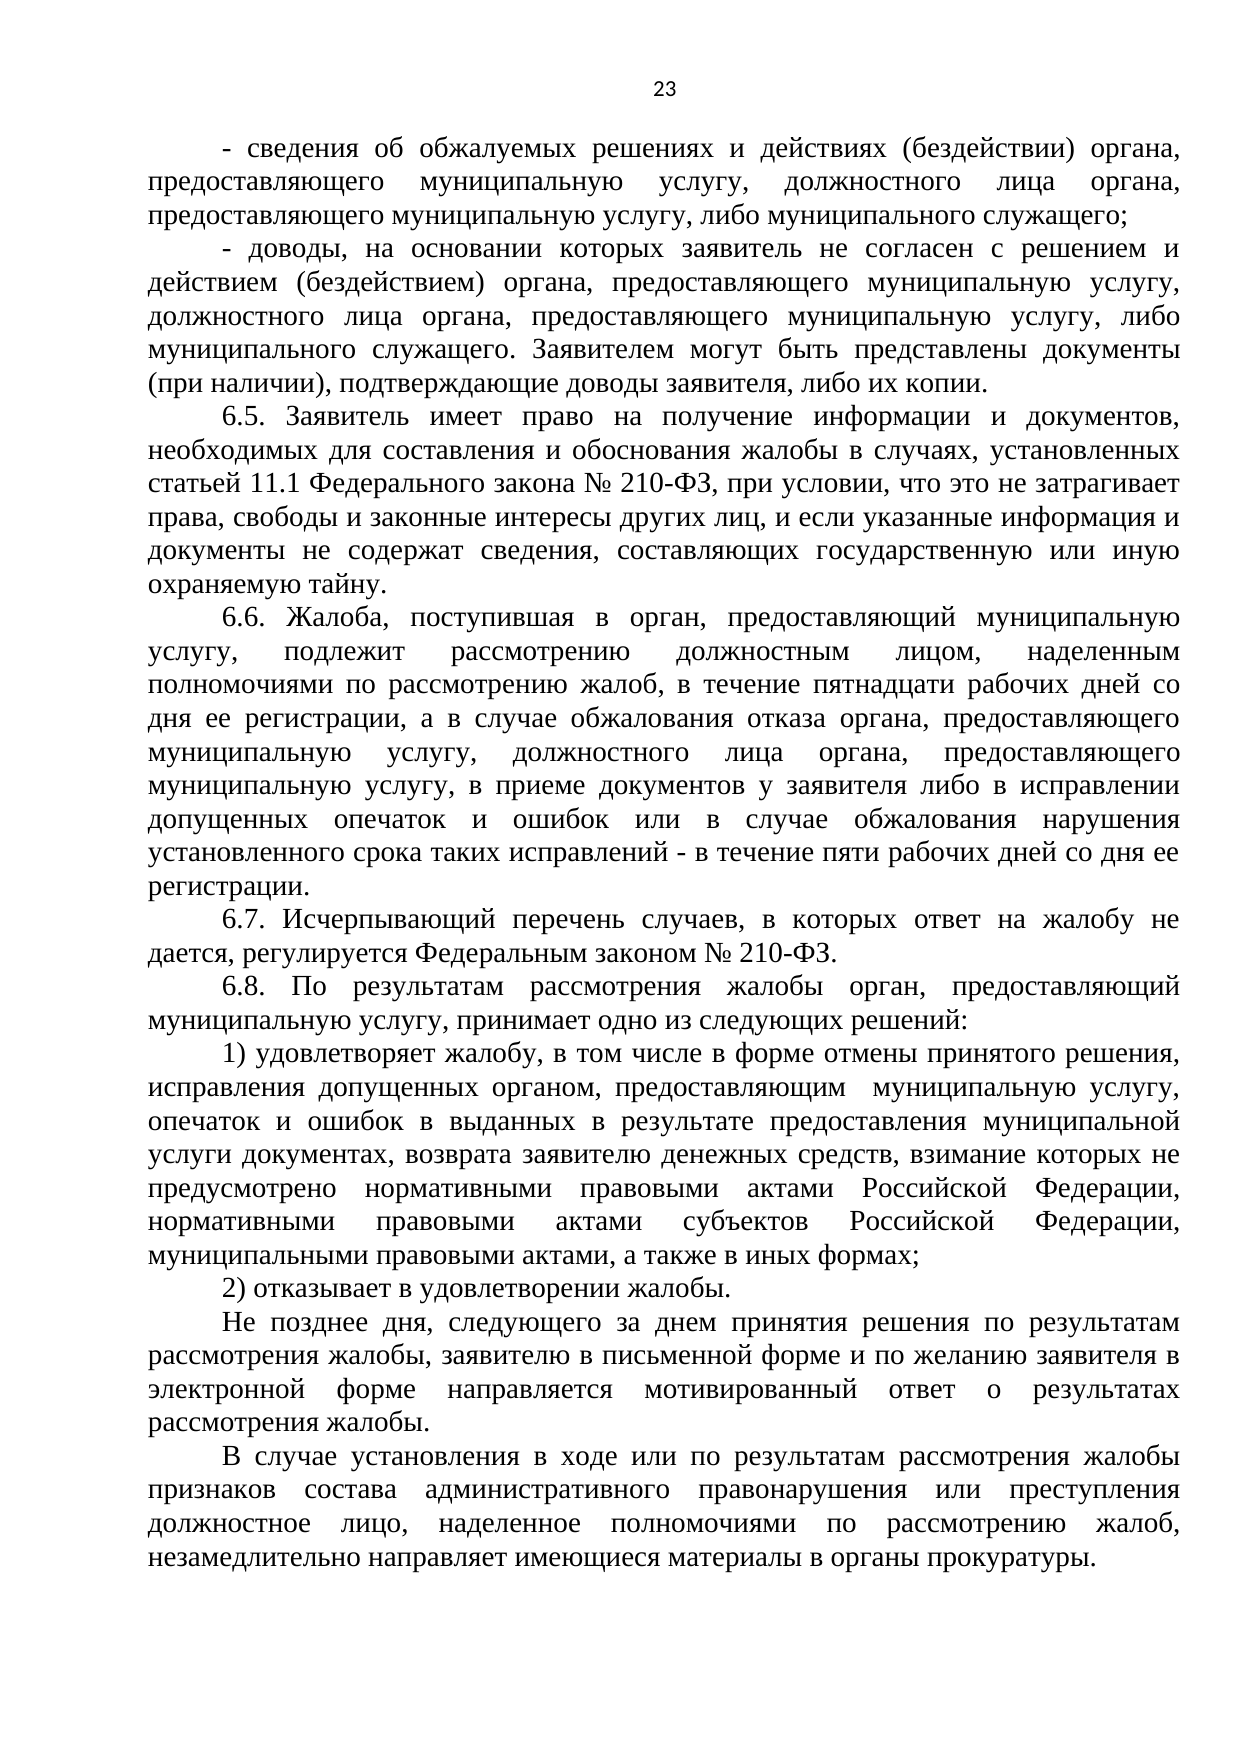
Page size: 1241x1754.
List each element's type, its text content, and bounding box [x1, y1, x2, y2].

text - доводы, на основании которых заявитель не согласен с решением и действием (бездействием) органа, предоставляющего муниципальную услугу, должностного лица органа, предоставляющего муниципальную услугу, либо муниципального служащего. Заявителем могут быть представлены документы (при наличии), подтверждающие доводы заявителя, либо их копии. [148, 231, 1181, 398]
text Не позднее дня, следующего за днем принятия решения по результатам рассмотрения жалобы, заявителю в письменной форме и по желанию заявителя в электронной форме направляется мотивированный ответ о результатах рассмотрения жалобы. [148, 1304, 1181, 1438]
text - сведения об обжалуемых решениях и действиях (бездействии) органа, предоставляющего муниципальную услугу, должностного лица органа, предоставляющего муниципальную услугу, либо муниципального служащего; [148, 130, 1181, 231]
text 6.5. Заявитель имеет право на получение информации и документов, необходимых для составления и обоснования жалобы в случаях, установленных статьей 11.1 Федерального закона № 210-ФЗ, при условии, что это не затрагивает права, свободы и законные интересы других лиц, и если указанные информация и документы не содержат сведения, составляющих государственную или иную охраняемую тайну. [148, 398, 1181, 599]
text В случае установления в ходе или по результатам рассмотрения жалобы признаков состава административного правонарушения или преступления должностное лицо, наделенное полномочиями по рассмотрению жалоб, незамедлительно направляет имеющиеся материалы в органы прокуратуры. [148, 1438, 1181, 1572]
text 6.6. Жалоба, поступившая в орган, предоставляющий муниципальную услугу, подлежит рассмотрению должностным лицом, наделенным полномочиями по рассмотрению жалоб, в течение пятнадцати рабочих дней со дня ее регистрации, а в случае обжалования отказа органа, предоставляющего муниципальную услугу, должностного лица органа, предоставляющего муниципальную услугу, в приеме документов у заявителя либо в исправлении допущенных опечаток и ошибок или в случае обжалования нарушения установленного срока таких исправлений - в течение пяти рабочих дней со дня ее регистрации. [148, 599, 1181, 901]
text 2) отказывает в удовлетворении жалобы. [148, 1270, 1181, 1304]
text 6.8. По результатам рассмотрения жалобы орган, предоставляющий муниципальную услугу, принимает одно из следующих решений: [148, 968, 1181, 1036]
text 1) удовлетворяет жалобу, в том числе в форме отмены принятого решения, исправления допущенных органом, предоставляющим муниципальную услугу, опечаток и ошибок в выданных в результате предоставления муниципальной услуги документах, возврата заявителю денежных средств, взимание которых не предусмотрено нормативными правовыми актами Российской Федерации, нормативными правовыми актами субъектов Российской Федерации, муниципальными правовыми актами, а также в иных формах; [148, 1036, 1181, 1270]
text 6.7. Исчерпывающий перечень случаев, в которых ответ на жалобу не дается, регулируется Федеральным законом № 210-ФЗ. [148, 901, 1181, 968]
